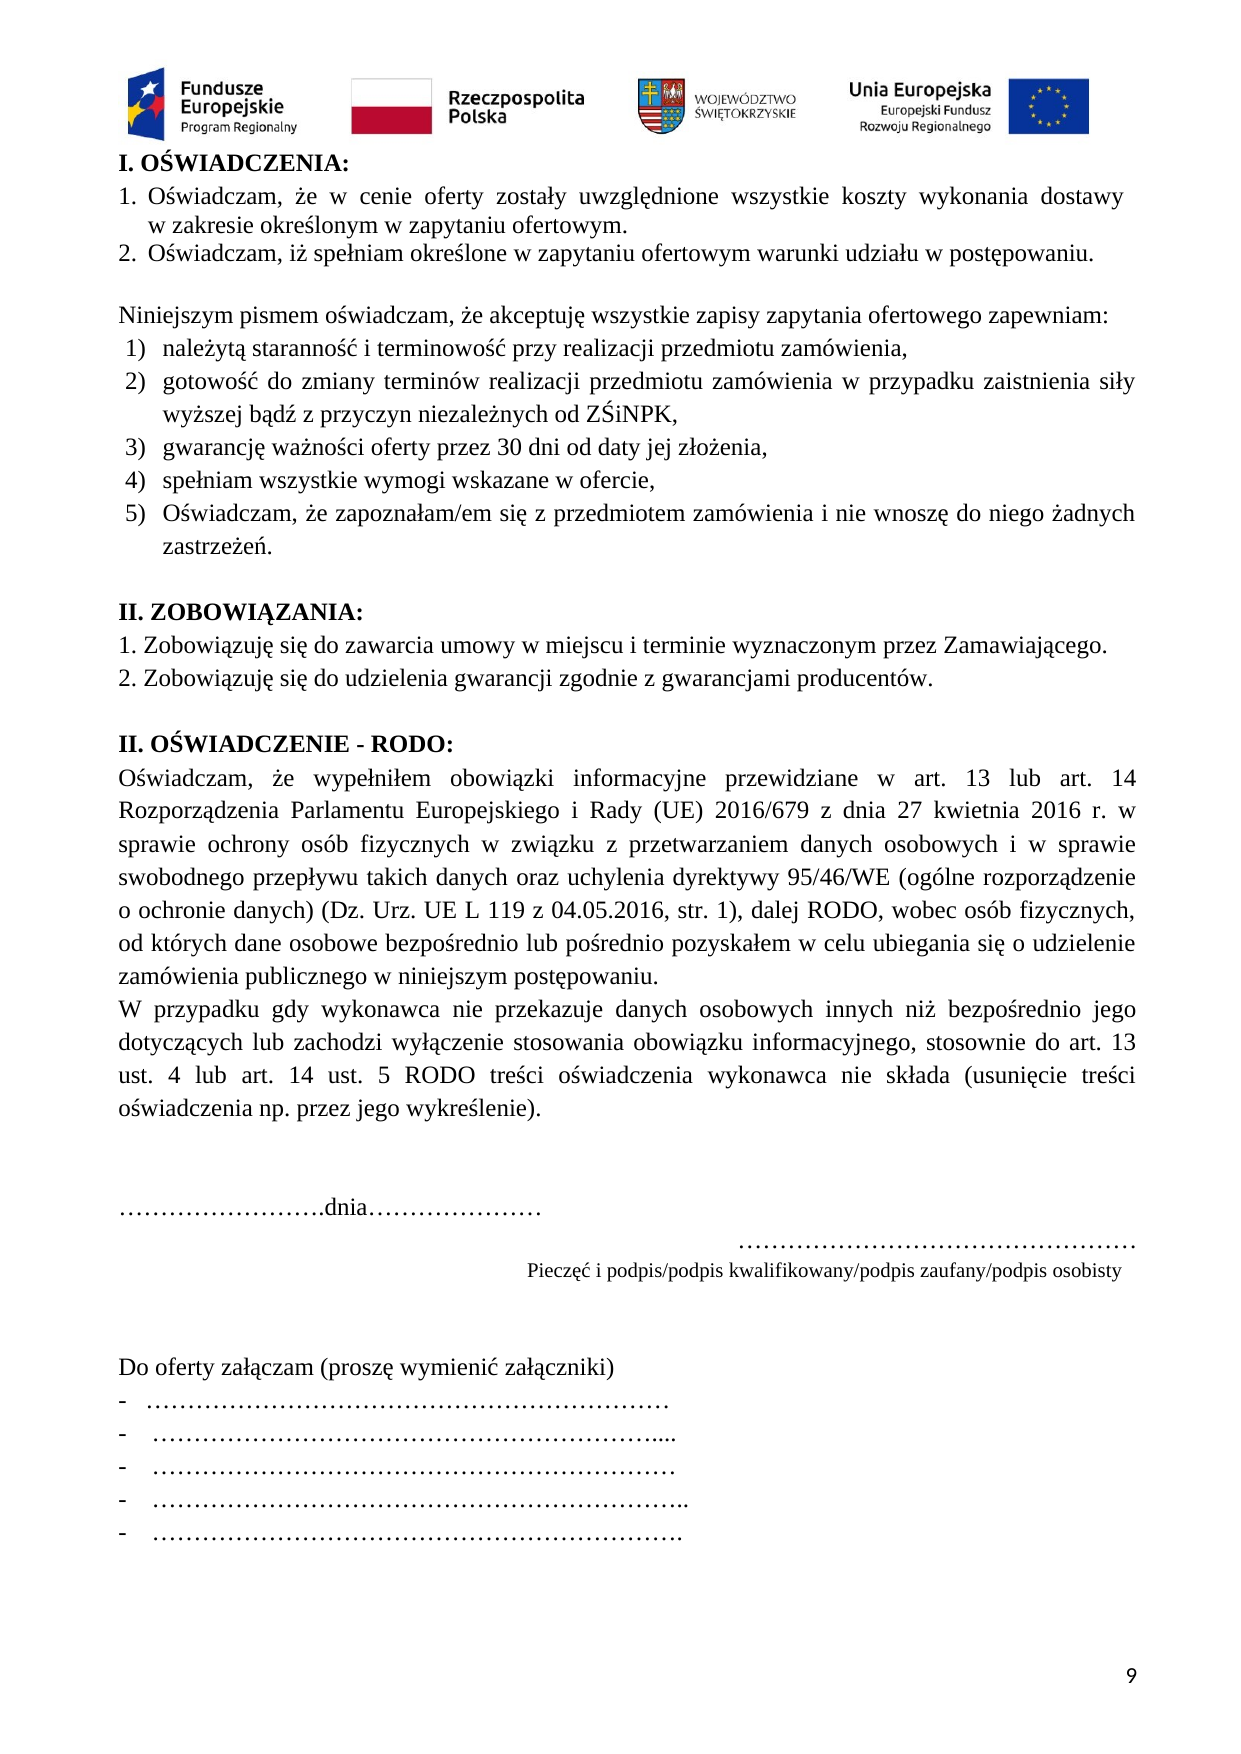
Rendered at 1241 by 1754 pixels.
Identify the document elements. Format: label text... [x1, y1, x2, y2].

list Oświadczam, że w cenie oferty zostały uwzględnione wszystkie koszty wykonania dostawy w zakresie określonym w zapytaniu ofertowym. [118, 181, 1137, 238]
text 1. Zobowiązuję się do zawarcia umowy w miejscu i terminie wyznaczonym przez Zamawiającego. [118, 631, 1137, 659]
text ………………………………………… [118, 1225, 1137, 1254]
text - ………………………………………………………. [118, 1517, 1137, 1546]
picture [118, 59, 1098, 148]
list Oświadczam, iż spełniam określone w zapytaniu ofertowym warunki udziału w postępowaniu. [118, 238, 1137, 267]
text W przypadku gdy wykonawca nie przekazuje danych osobowych innych niż bezpośrednio jego dotyczących lub zachodzi wyłączenie stosowania obowiązku informacyjnego, stosownie do art. 13 ust. 4 lub art. 14 ust. 5 RODO treści oświadczenia wykonawca nie składa (usunięcie treści oświadczenia np. przez jego wykreślenie). [118, 994, 1137, 1122]
text I. OŚWIADCZENIA: [118, 148, 1137, 177]
text - ……………………………………………………….. [118, 1484, 1137, 1513]
list Oświadczam, że zapoznałam/em się z przedmiotem zamówienia i nie wnoszę do niego żadnych zastrzeżeń. [125, 498, 1137, 560]
text II. ZOBOWIĄZANIA: [118, 597, 1137, 626]
list gwarancję ważności oferty przez 30 dni od daty jej złożenia, [125, 432, 1137, 461]
text 2. Zobowiązuję się do udzielenia gwarancji zgodnie z gwarancjami producentów. [118, 663, 1137, 692]
text - ……………………………………………………… [118, 1385, 1137, 1414]
text - …………………………………………………….... [118, 1418, 1137, 1447]
text Oświadczam, że wypełniłem obowiązki informacyjne przewidziane w art. 13 lub art. 14 Rozporządzenia Parlamentu Europejskiego i Rady (UE) 2016/679 z dnia 27 kwietnia 2016 r. w sprawie ochrony osób fizycznych w związku z przetwarzaniem danych osobowych i w sprawie swobodnego przepływu takich danych oraz uchylenia dyrektywy 95/46/WE (ogólne rozporządzenie o ochronie danych) (Dz. Urz. UE L 119 z 04.05.2016, str. 1), dalej RODO, wobec osób fizycznych, od których dane osobowe bezpośrednio lub pośrednio pozyskałem w celu ubiegania się o udzielenie zamówienia publicznego w niniejszym postępowaniu. [118, 763, 1137, 989]
list gotowość do zmiany terminów realizacji przedmiotu zamówienia w przypadku zaistnienia siły wyższej bądź z przyczyn niezależnych od ZŚiNPK, [125, 366, 1137, 428]
text II. OŚWIADCZENIE - RODO: [118, 729, 1137, 758]
text Niniejszym pismem oświadczam, że akceptuję wszystkie zapisy zapytania ofertowego zapewniam: [118, 300, 1137, 329]
text …………………….dnia………………… [118, 1192, 1137, 1221]
text - ……………………………………………………… [118, 1451, 1137, 1480]
text Do oferty załączam (proszę wymienić załączniki) [118, 1352, 1137, 1381]
list spełniam wszystkie wymogi wskazane w ofercie, [125, 465, 1137, 494]
text Pieczęć i podpis/podpis kwalifikowany/podpis zaufany/podpis osobisty [118, 1258, 1137, 1282]
list należytą staranność i terminowość przy realizacji przedmiotu zamówienia, [125, 333, 1137, 362]
